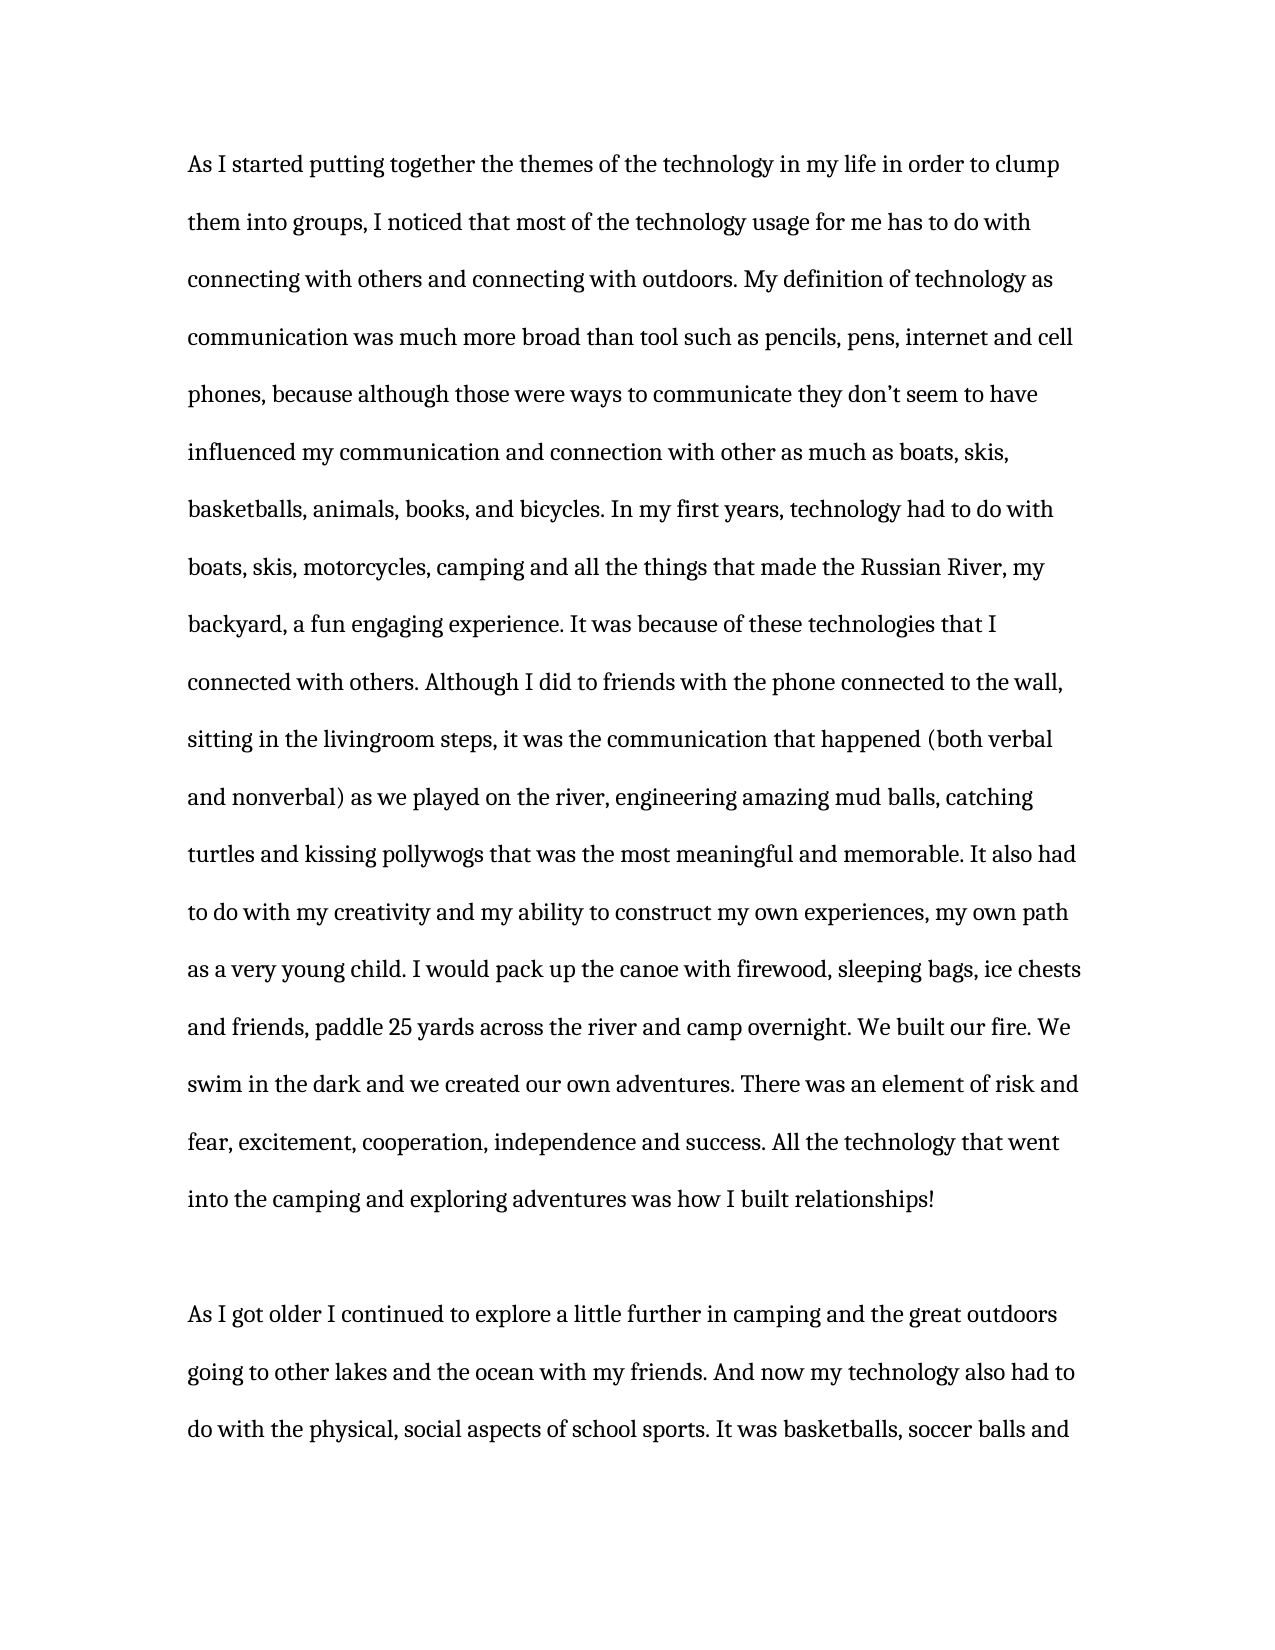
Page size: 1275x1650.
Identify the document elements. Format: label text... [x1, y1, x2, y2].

text As I started putting together the themes of the technology in my life in order to clump them into groups, I noticed that most of the technology usage for me has to do with connecting with others and connecting with outdoors. My definition of technology as communication was much more broad than tool such as pencils, pens, internet and cell phones, because although those were ways to communicate they don’t seem to have influenced my communication and connection with other as much as boats, skis, basketballs, animals, books, and bicycles. In my first years, technology had to do with boats, skis, motorcycles, camping and all the things that made the Russian River, my backyard, a fun engaging experience. It was because of these technologies that I connected with others. Although I did to friends with the phone connected to the wall, sitting in the livingroom steps, it was the communication that happened (both verbal and nonverbal) as we played on the river, engineering amazing mud balls, catching turtles and kissing pollywogs that was the most meaningful and memorable. It also had to do with my creativity and my ability to construct my own experiences, my own path as a very young child. I would pack up the canoe with firewood, sleeping bags, ice chests and friends, paddle 25 yards across the river and camp overnight. We built our fire. We swim in the dark and we created our own adventures. There was an element of risk and fear, excitement, cooperation, independence and success. All the technology that went into the camping and exploring adventures was how I built relationships! [187, 150, 1087, 1271]
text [187, 1300, 1087, 1444]
